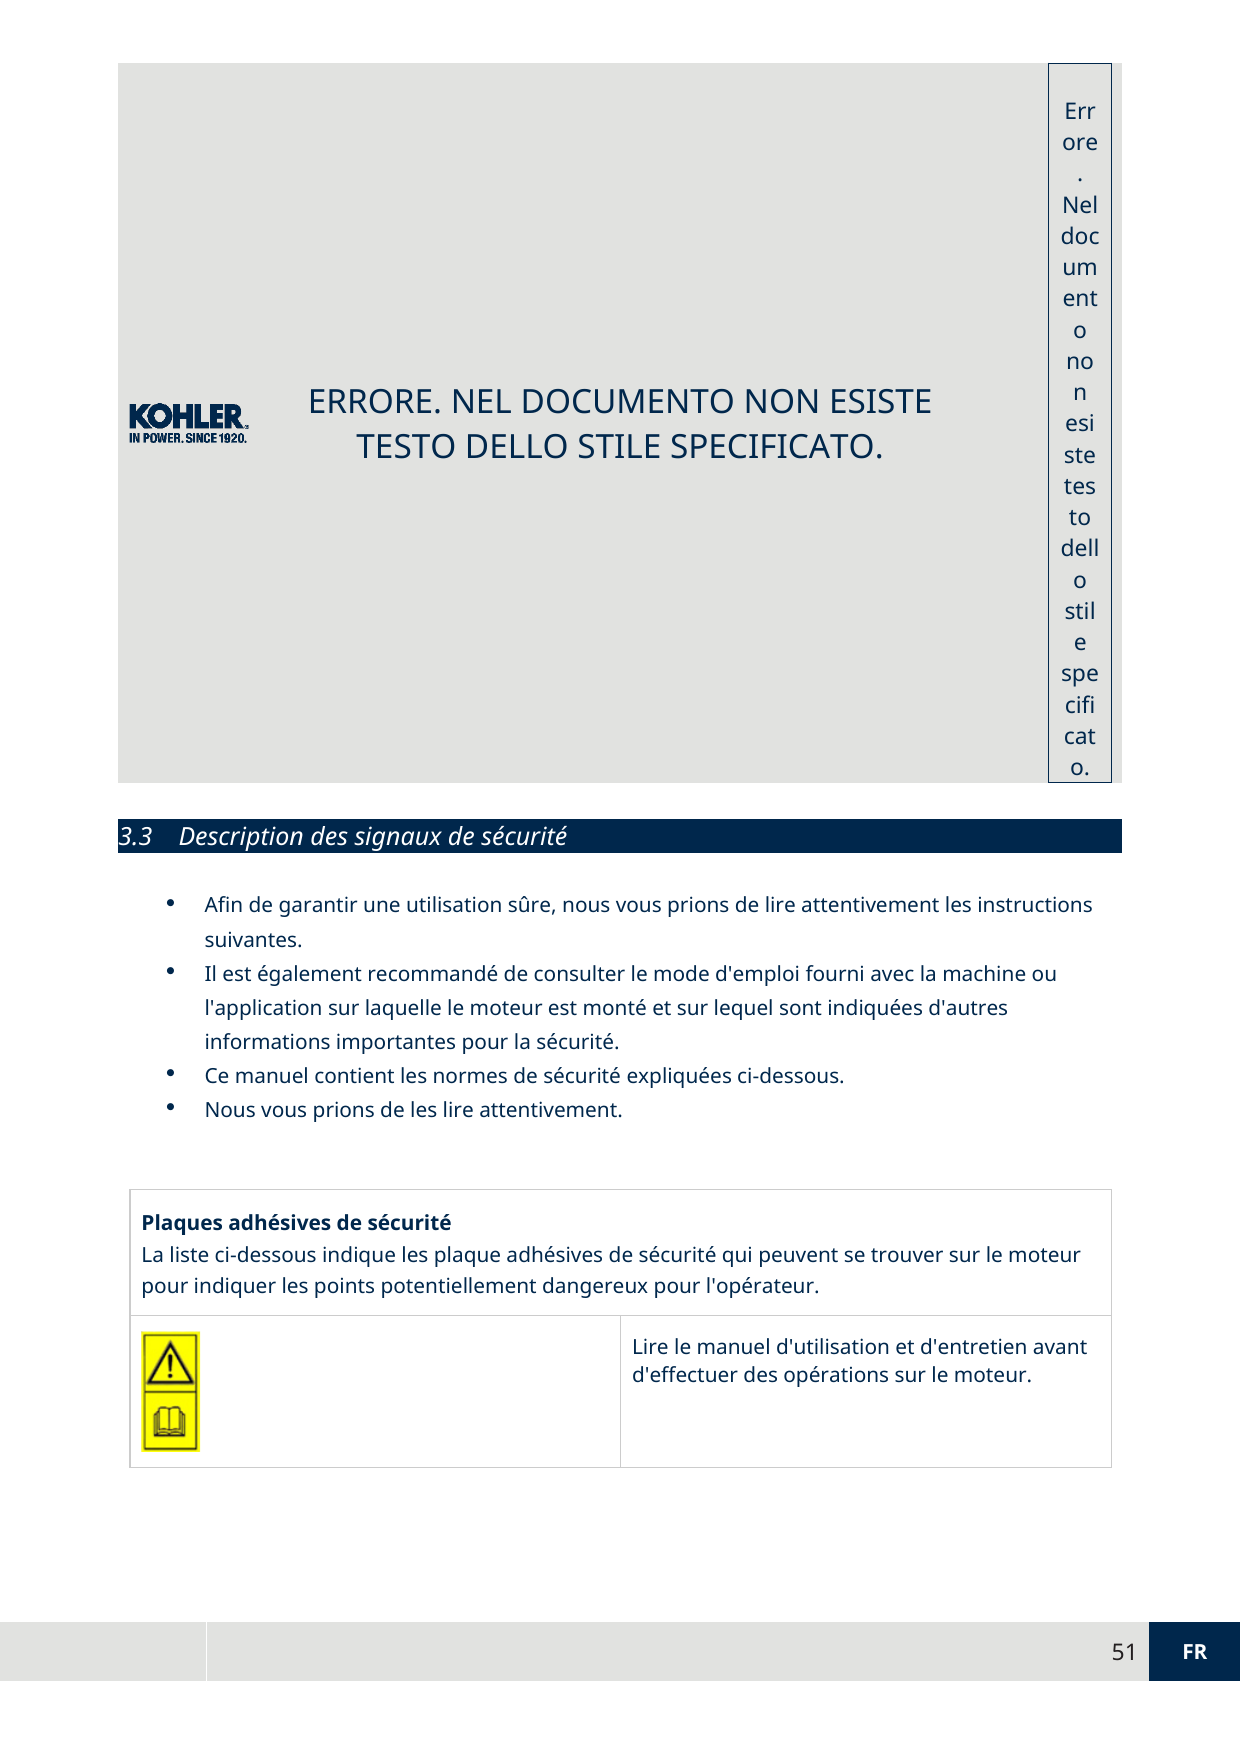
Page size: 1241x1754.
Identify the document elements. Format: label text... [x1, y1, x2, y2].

subtitle Description des signaux de sécurité [118, 819, 1122, 853]
picture [141, 1331, 201, 1452]
table_header Afin de garantir une utilisation sûre, nous vous prions de lire attentivement les instructions suivantes. Il est également recommandé de consulter le mode d'emploi fourni avec la machine ou l'application sur laquelle le moteur est monté et sur lequel sont indiquées d'autres informations importantes pour la sécurité. Ce manuel contient les normes de sécurité expliquées ci-dessous. Nous vous prions de les lire attentivement. [118, 872, 1122, 1484]
picture [129, 403, 249, 443]
